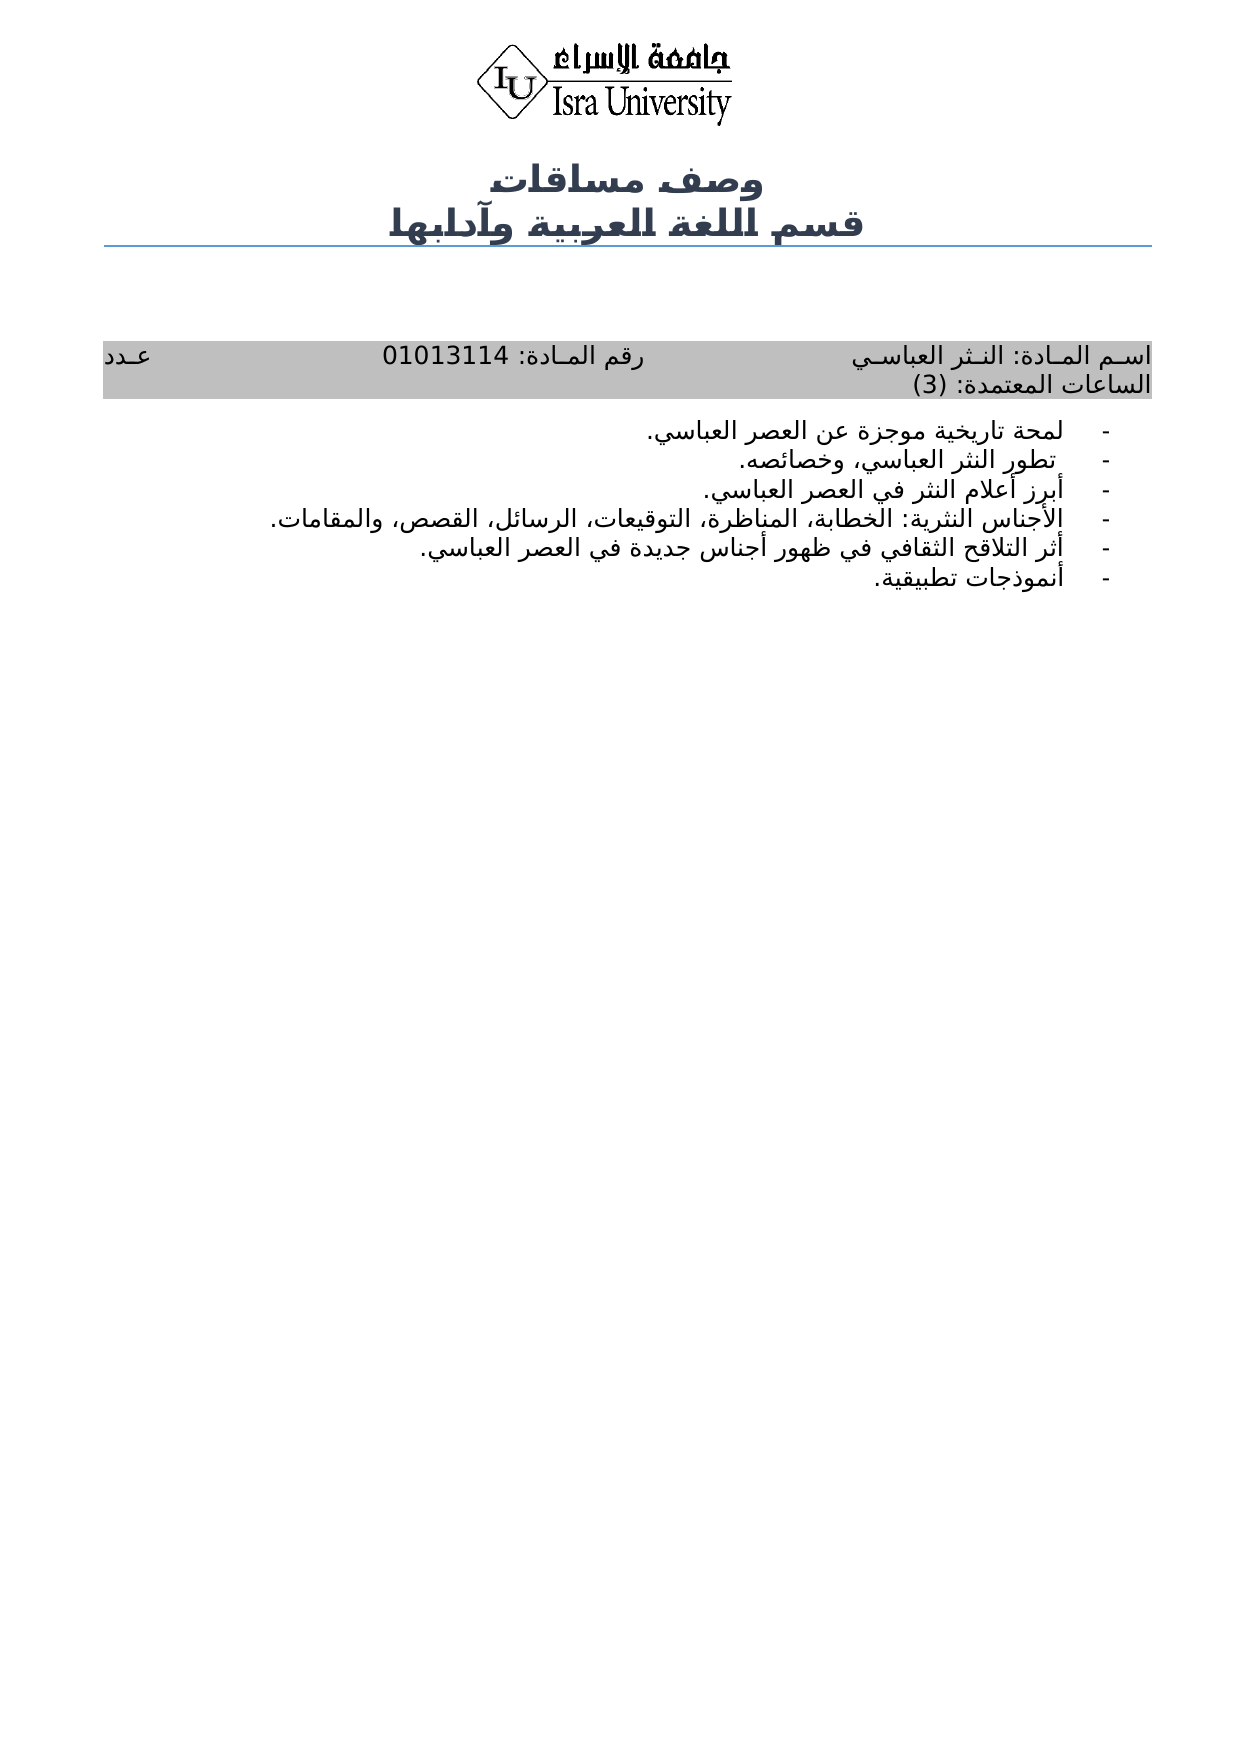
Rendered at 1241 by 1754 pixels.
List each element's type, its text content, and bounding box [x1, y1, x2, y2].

picture [465, 28, 764, 138]
text وصف مساقات [103, 158, 1152, 201]
list الأجناس النثرية: الخطابة، المناظرة، التوقيعات، الرسائل، القصص، والمقامات. [103, 504, 1102, 533]
list أبرز أعلام النثر في العصر العباسي. [103, 475, 1102, 504]
list لمحة تاريخية موجزة عن العصر العباسي. [103, 416, 1102, 445]
list أنموذجات تطبيقية. [103, 563, 1102, 592]
text قسم اللغة العربية وآدابها [103, 201, 1152, 247]
list تطور النثر العباسي، وخصائصه. [103, 445, 1102, 475]
text اسم المادة: النثر العباسي رقم المادة: 01013114 عدد الساعات المعتمدة: (3) [103, 341, 1152, 399]
list أثر التلاقح الثقافي في ظهور أجناس جديدة في العصر العباسي. [103, 533, 1102, 563]
